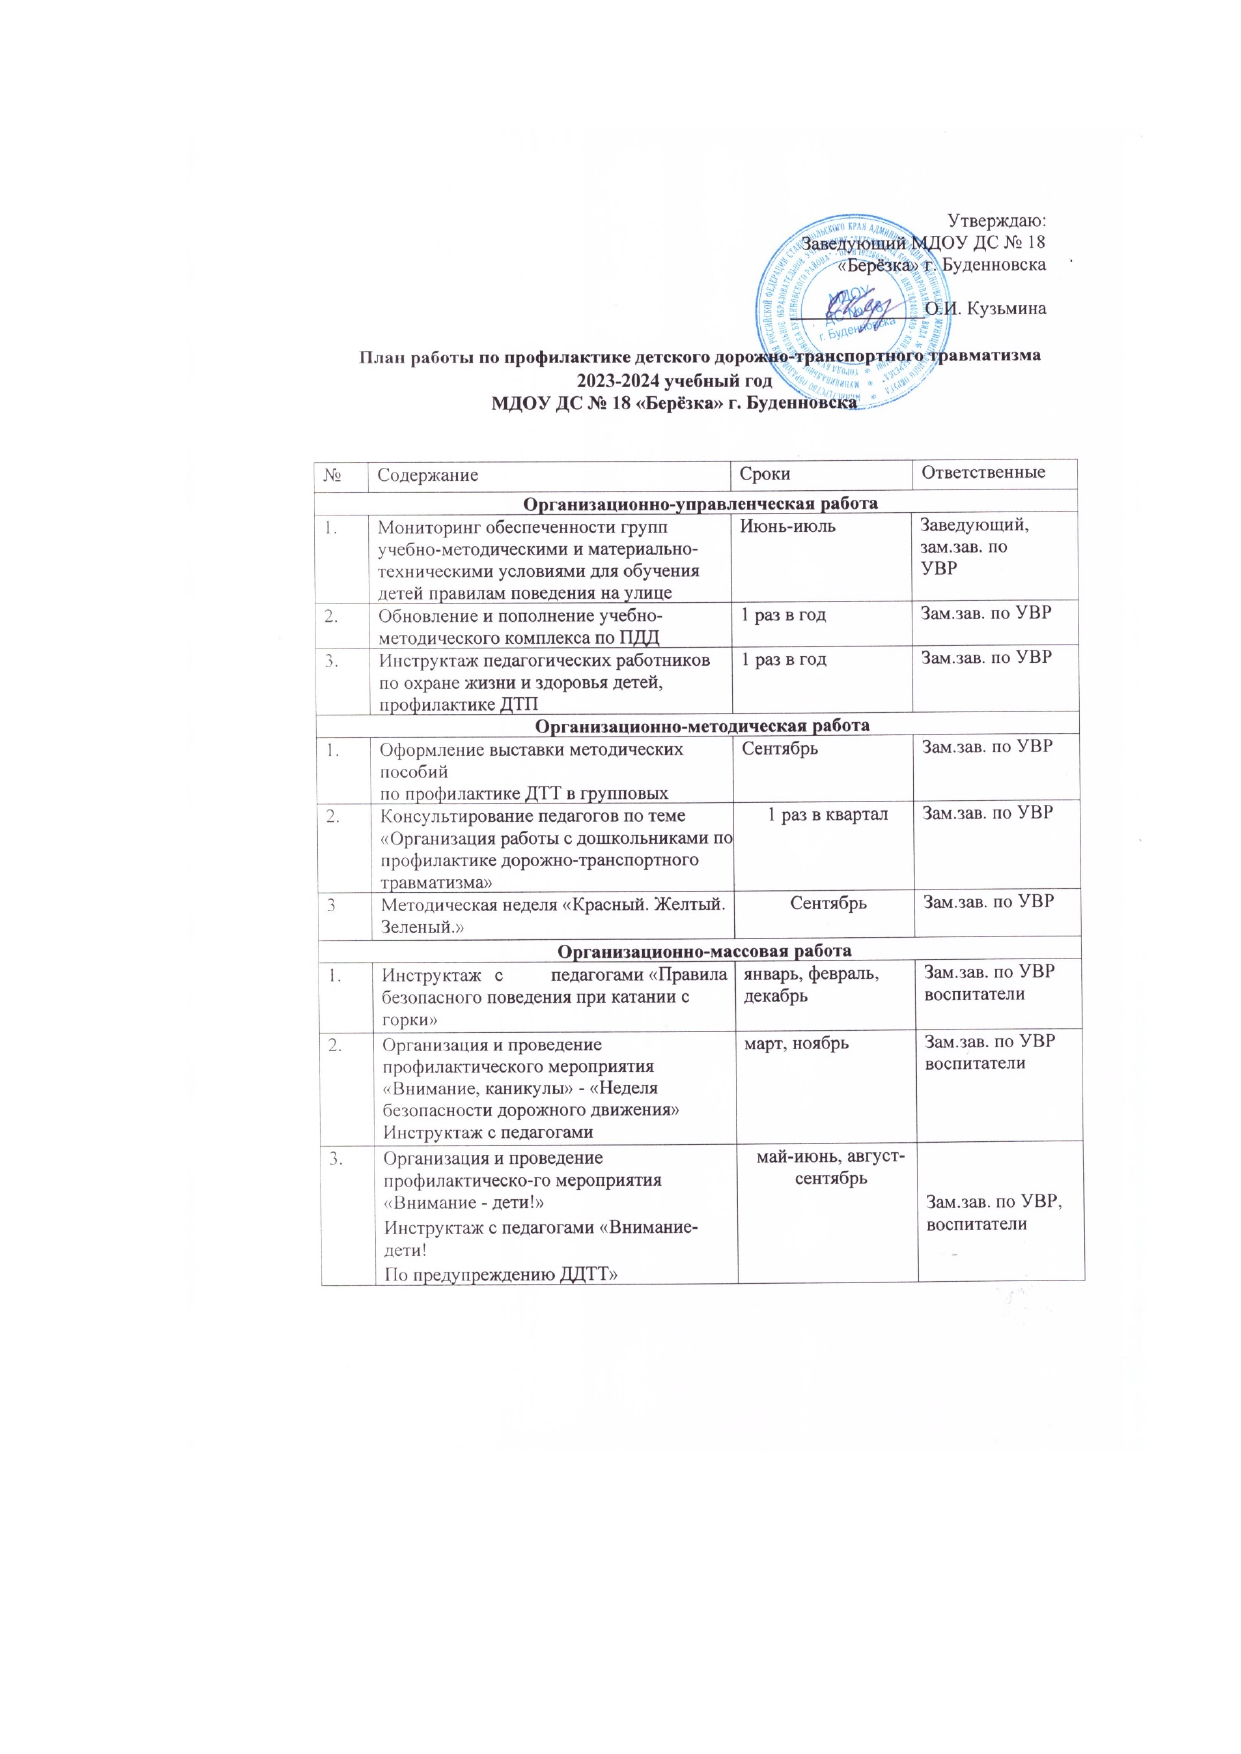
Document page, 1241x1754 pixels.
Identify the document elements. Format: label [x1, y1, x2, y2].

picture [178, 118, 1154, 1459]
